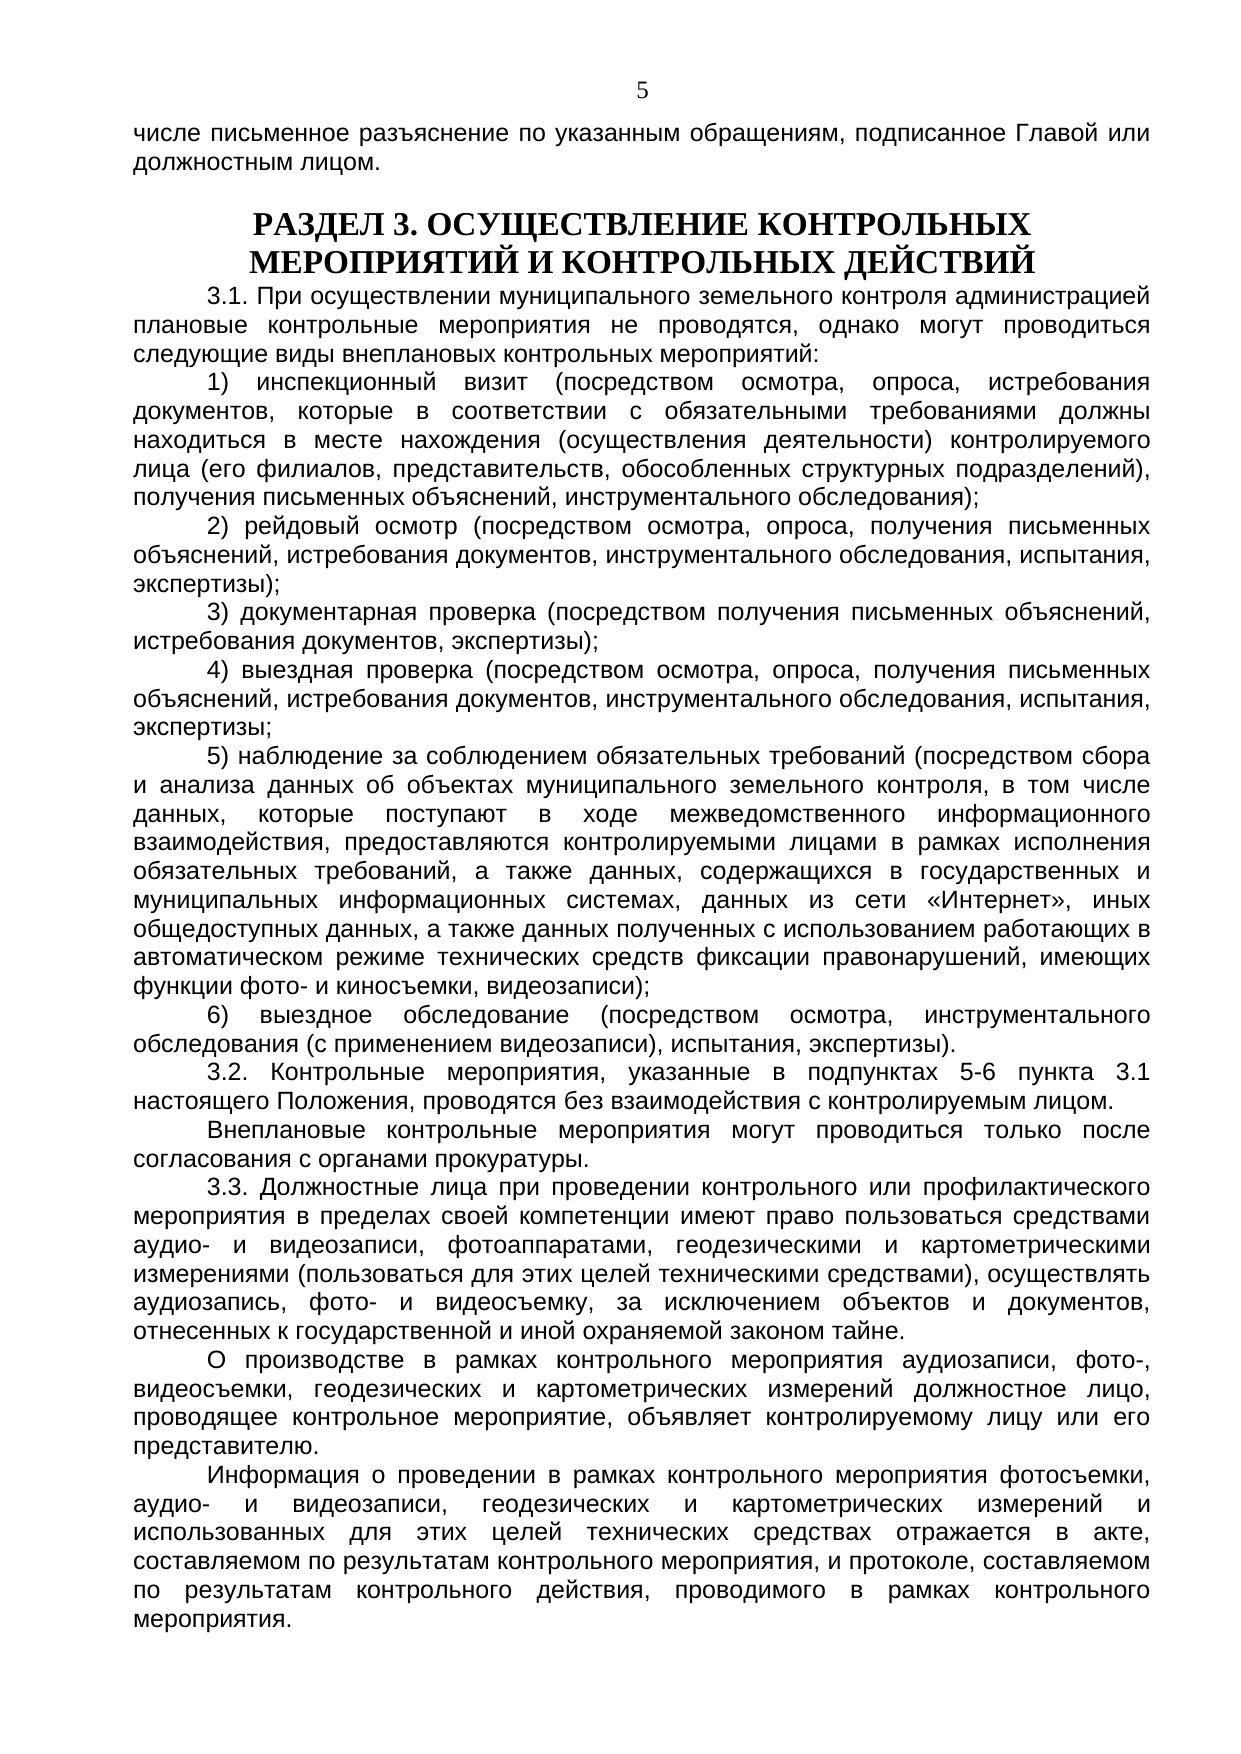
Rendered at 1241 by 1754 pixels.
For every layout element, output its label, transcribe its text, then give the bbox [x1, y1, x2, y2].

text 3.2. Контрольные мероприятия, указанные в подпунктах 5-6 пункта 3.1 настоящего Положения, проводятся без взаимодействия с контролируемым лицом. [133, 1057, 1152, 1115]
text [133, 118, 1152, 176]
text 2) рейдовый осмотр (посредством осмотра, опроса, получения письменных объяснений, истребования документов, инструментального обследования, испытания, экспертизы); [133, 511, 1152, 597]
text 3) документарная проверка (посредством получения письменных объяснений, истребования документов, экспертизы); [133, 597, 1152, 655]
text 4) выездная проверка (посредством осмотра, опроса, получения письменных объяснений, истребования документов, инструментального обследования, испытания, экспертизы; [133, 655, 1152, 741]
text Внеплановые контрольные мероприятия могут проводиться только после согласования с органами прокуратуры. [133, 1115, 1152, 1172]
text 6) выездное обследование (посредством осмотра, инструментального обследования (с применением видеозаписи), испытания, экспертизы). [133, 1000, 1152, 1057]
text РАЗДЕЛ 3. ОСУЩЕСТВЛЕНИЕ КОНТРОЛЬНЫХ МЕРОПРИЯТИЙ И КОНТРОЛЬНЫХ ДЕЙСТВИЙ [133, 204, 1152, 281]
text 5) наблюдение за соблюдением обязательных требований (посредством сбора и анализа данных об объектах муниципального земельного контроля, в том числе данных, которые поступают в ходе межведомственного информационного взаимодействия, предоставляются контролируемыми лицами в рамках исполнения обязательных требований, а также данных, содержащихся в государственных и муниципальных информационных системах, данных из сети «Интернет», иных общедоступных данных, а также данных полученных с использованием работающих в автоматическом режиме технических средств фиксации правонарушений, имеющих функции фото- и киносъемки, видеозаписи); [133, 741, 1152, 1000]
text О производстве в рамках контрольного мероприятия аудиозаписи, фото-, видеосъемки, геодезических и картометрических измерений должностное лицо, проводящее контрольное мероприятие, объявляет контролируемому лицу или его представителю. [133, 1345, 1152, 1460]
text 3.1. При осуществлении муниципального земельного контроля администрацией плановые контрольные мероприятия не проводятся, однако могут проводиться следующие виды внеплановых контрольных мероприятий: [133, 281, 1152, 367]
text 3.3. Должностные лица при проведении контрольного или профилактического мероприятия в пределах своей компетенции имеют право пользоваться средствами аудио- и видеозаписи, фотоаппаратами, геодезическими и картометрическими измерениями (пользоваться для этих целей техническими средствами), осуществлять аудиозапись, фото- и видеосъемку, за исключением объектов и документов, отнесенных к государственной и иной охраняемой законом тайне. [133, 1172, 1152, 1345]
text 1) инспекционный визит (посредством осмотра, опроса, истребования документов, которые в соответствии с обязательными требованиями должны находиться в месте нахождения (осуществления деятельности) контролируемого лица (его филиалов, представительств, обособленных структурных подразделений), получения письменных объяснений, инструментального обследования); [133, 367, 1152, 511]
text Информация о проведении в рамках контрольного мероприятия фотосъемки, аудио- и видеозаписи, геодезических и картометрических измерений и использованных для этих целей технических средствах отражается в акте, составляемом по результатам контрольного мероприятия, и протоколе, составляемом по результатам контрольного действия, проводимого в рамках контрольного мероприятия. [133, 1460, 1152, 1632]
